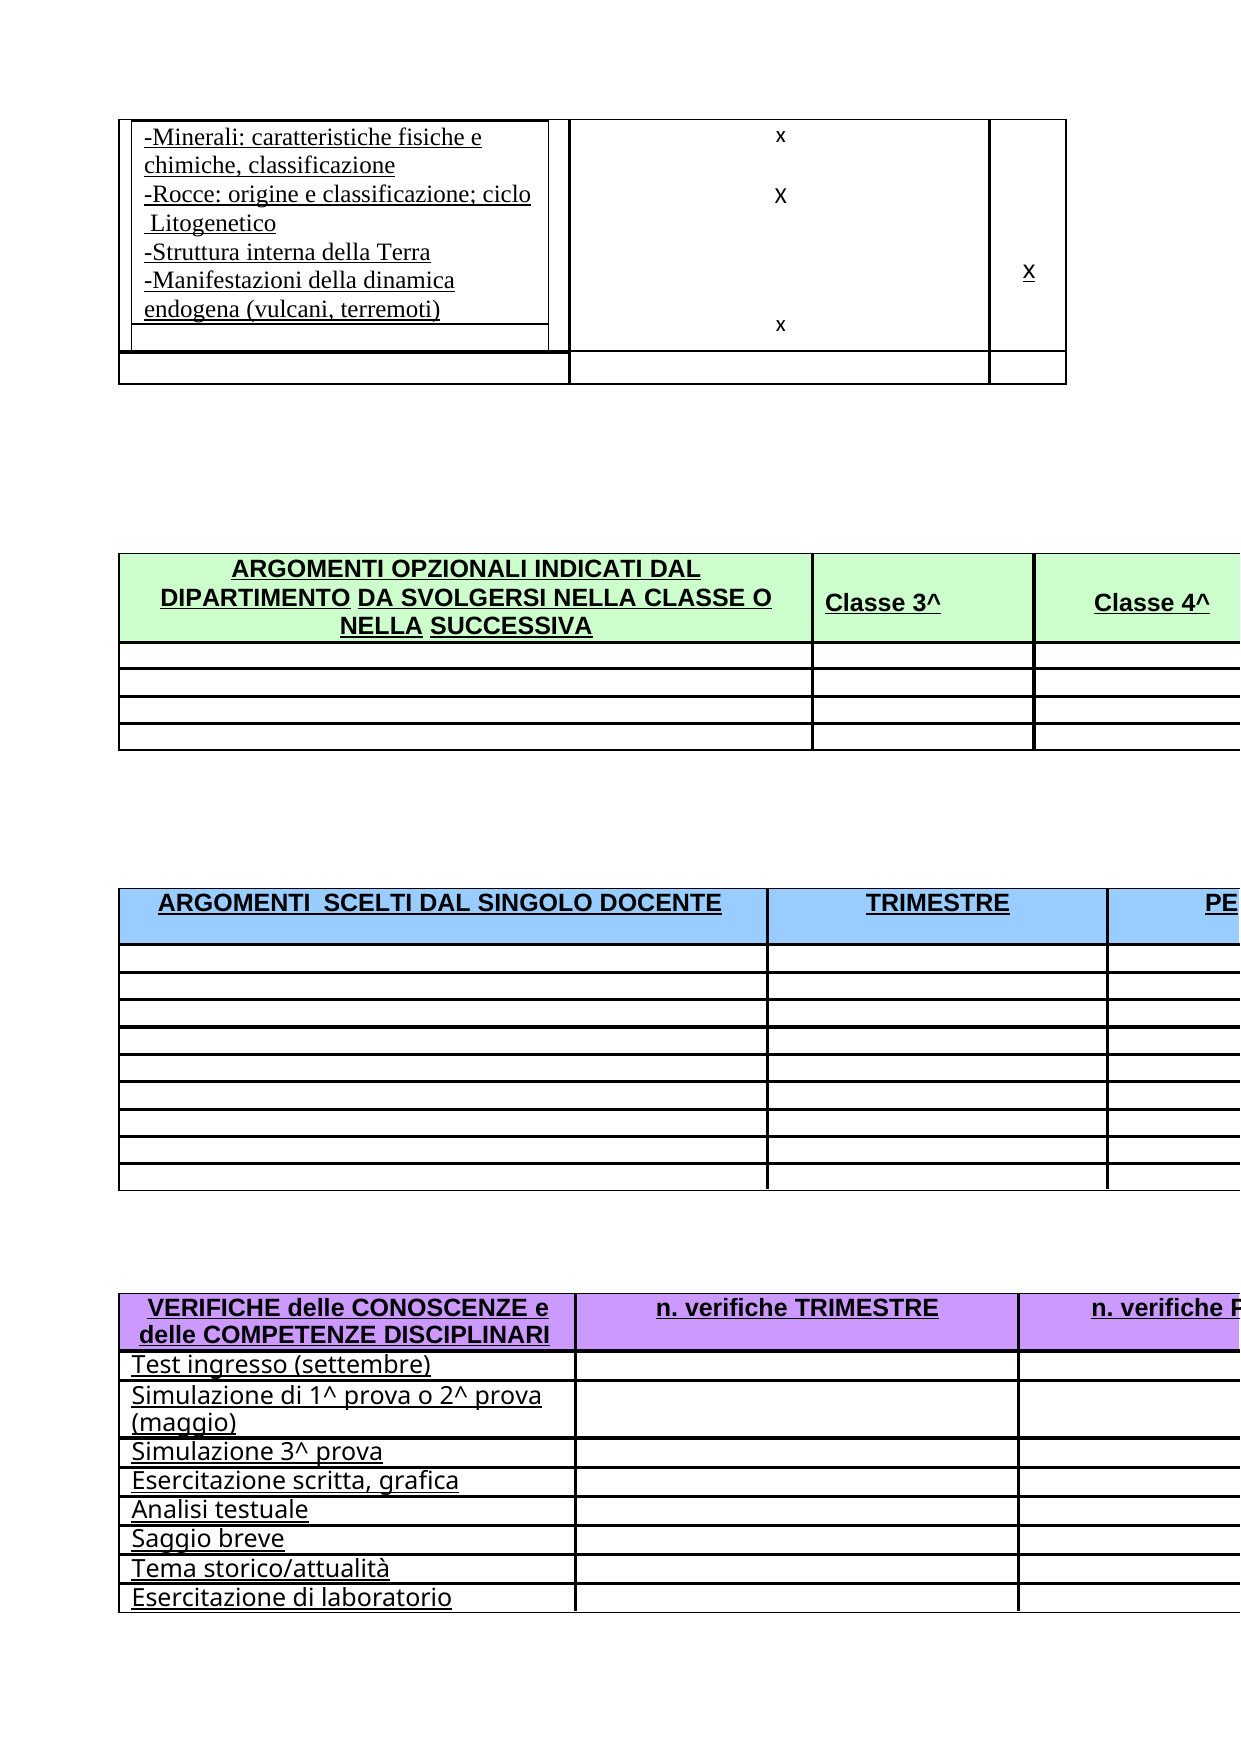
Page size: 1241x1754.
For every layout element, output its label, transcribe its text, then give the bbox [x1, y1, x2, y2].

table_cell [120, 1138, 766, 1162]
table_cell [1020, 1585, 1239, 1611]
table_cell [1020, 1382, 1239, 1436]
table_cell [769, 1111, 1106, 1135]
table_header ARGOMENTI OPZIONALI INDICATI DAL DIPARTIMENTO DA SVOLGERSI NELLA CLASSE O NELLA SUCCESSIVA [120, 554, 811, 641]
table_cell [132, 325, 548, 350]
table_header [549, 120, 568, 350]
table_cell [120, 725, 811, 749]
table_cell [769, 1083, 1106, 1107]
table_cell Saggio breve [120, 1527, 574, 1553]
table_header [120, 120, 131, 323]
table_header Classe 4^ [1036, 554, 1240, 641]
table_cell [814, 670, 1032, 695]
table_cell [1109, 1165, 1239, 1189]
table_cell [120, 1111, 766, 1135]
table_cell [1109, 974, 1239, 998]
table_header PE [1109, 889, 1239, 943]
table_cell [1109, 1083, 1239, 1107]
table_cell [814, 644, 1032, 667]
table_header TRIMESTRE [769, 889, 1106, 943]
table_cell [1020, 1440, 1239, 1466]
table_header n. verifiche P [1020, 1294, 1239, 1349]
table_cell [577, 1498, 1017, 1524]
table_cell Tema storico/attualità [120, 1556, 574, 1582]
table_cell [120, 670, 811, 695]
table_cell [1020, 1469, 1239, 1495]
table_cell [814, 725, 1032, 749]
table_cell [577, 1585, 1017, 1611]
table_cell [120, 946, 766, 971]
table_header x [991, 120, 1065, 350]
table_header n. verifiche TRIMESTRE [577, 1294, 1017, 1349]
table_header VERIFICHE delle CONOSCENZE e delle COMPETENZE DISCIPLINARI [120, 1294, 574, 1349]
table_cell [577, 1469, 1017, 1495]
table_cell Simulazione di 1^ prova o 2^ prova (maggio) [120, 1382, 574, 1436]
table_cell [1109, 1111, 1239, 1135]
table_cell [1036, 644, 1240, 667]
table_cell [120, 974, 766, 998]
table_cell [1020, 1353, 1239, 1378]
table_cell [814, 698, 1032, 722]
table_cell [577, 1382, 1017, 1436]
table_header Classe 3^ [814, 554, 1032, 641]
table_cell [120, 354, 568, 383]
table_cell [120, 1029, 766, 1053]
table_cell [120, 1165, 766, 1189]
table_cell [120, 323, 131, 350]
table_cell [577, 1440, 1017, 1466]
table_cell Simulazione 3^ prova [120, 1440, 574, 1466]
table_cell [769, 1001, 1106, 1025]
table_cell [120, 1056, 766, 1080]
table_cell [769, 1029, 1106, 1053]
table_cell [769, 1056, 1106, 1080]
table_cell [571, 352, 988, 383]
table_cell [1109, 1056, 1239, 1080]
table_cell [577, 1556, 1017, 1582]
table_header x X x [571, 120, 988, 350]
table_cell Esercitazione di laboratorio [120, 1585, 574, 1611]
table_cell [1036, 698, 1240, 722]
table_cell [1109, 1138, 1239, 1162]
table_cell Esercitazione scritta, grafica [120, 1469, 574, 1495]
table_cell Analisi testuale [120, 1498, 574, 1524]
table_cell [1020, 1556, 1239, 1582]
table_cell [991, 352, 1065, 383]
table_cell [120, 644, 811, 667]
table_cell [1109, 1029, 1239, 1053]
table_header ARGOMENTI SCELTI DAL SINGOLO DOCENTE [120, 889, 766, 943]
table_cell [769, 1165, 1106, 1189]
table_cell [769, 974, 1106, 998]
table_header -Minerali: caratteristiche fisiche e chimiche, classificazione -Rocce: origine e classificazione; ciclo Litogenetico -Struttura interna della Terra -Manifestazioni della dinamica endogena (vulcani, terremoti) [132, 122, 548, 323]
table_cell [577, 1527, 1017, 1553]
table_cell [1020, 1498, 1239, 1524]
table_cell [1109, 946, 1239, 971]
table_cell [1109, 1001, 1239, 1025]
table_cell [120, 1001, 766, 1025]
table_cell [120, 698, 811, 722]
table_cell [577, 1353, 1017, 1378]
table_cell [1020, 1527, 1239, 1553]
table_cell [1036, 670, 1240, 695]
table_cell [769, 946, 1106, 971]
table_cell Test ingresso (settembre) [120, 1353, 574, 1378]
table_cell [120, 1083, 766, 1107]
table_cell [769, 1138, 1106, 1162]
table_cell [1036, 725, 1240, 749]
